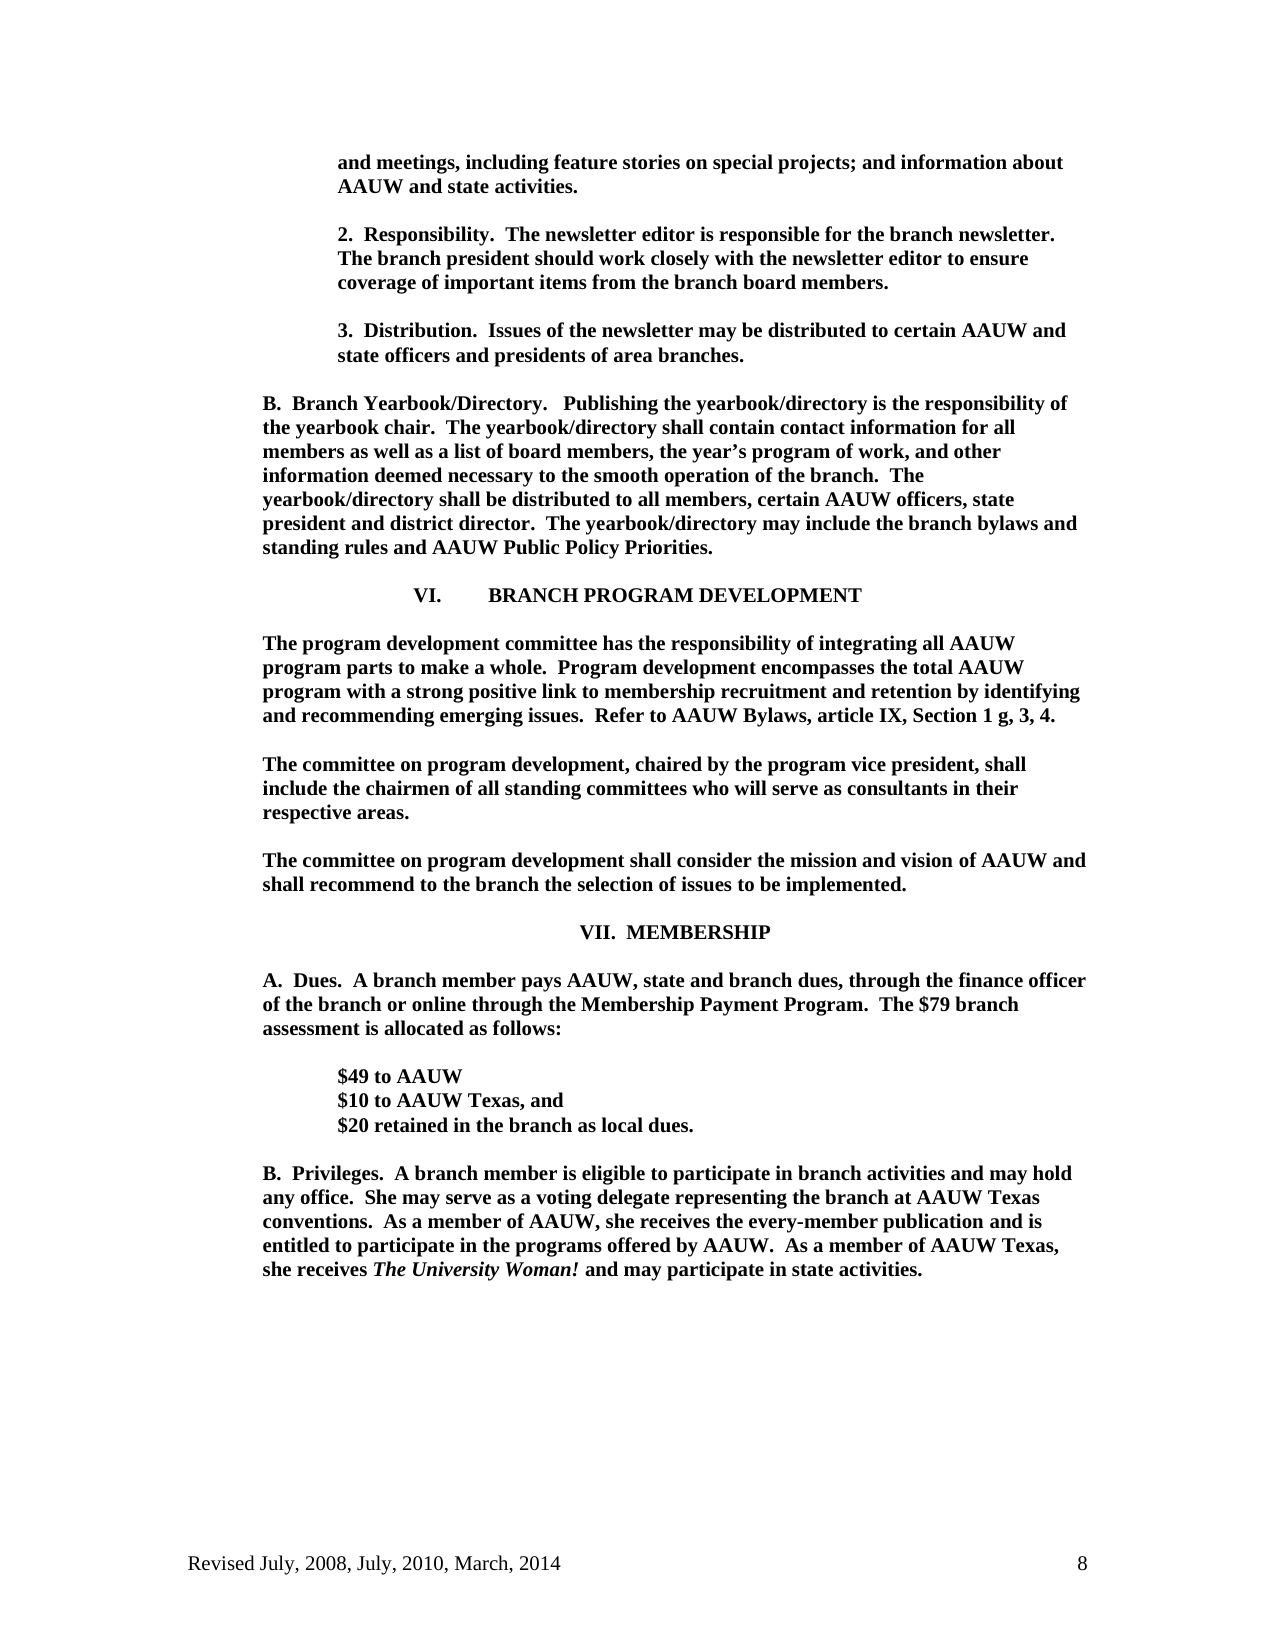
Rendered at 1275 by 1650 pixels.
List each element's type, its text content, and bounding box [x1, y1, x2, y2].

text The committee on program development shall consider the mission and vision of AAUW and shall recommend to the branch the selection of issues to be implemented. [187, 848, 1087, 896]
text B. Branch Yearbook/Directory. Publishing the yearbook/directory is the responsibility of the yearbook chair. The yearbook/directory shall contain contact information for all members as well as a list of board members, the year’s program of work, and other information deemed necessary to the smooth operation of the branch. The yearbook/directory shall be distributed to all members, certain AAUW officers, state president and district director. The yearbook/directory may include the branch bylaws and standing rules and AAUW Public Policy Priorities. [262, 391, 1087, 559]
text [303, 150, 1087, 198]
text 3. Distribution. Issues of the newsletter may be distributed to certain AAUW and state officers and presidents of area branches. [303, 318, 1087, 367]
text The program development committee has the responsibility of integrating all AAUW program parts to make a whole. Program development encompasses the total AAUW program with a strong positive link to membership recruitment and retention by identifying and recommending emerging issues. Refer to AAUW Bylaws, article IX, Section 1 g, 3, 4. [262, 631, 1087, 727]
text B. Privileges. A branch member is eligible to participate in branch activities and may hold any office. She may serve as a voting delegate representing the branch at AAUW Texas conventions. As a member of AAUW, she receives the every-member publication and is entitled to participate in the programs offered by AAUW. As a member of AAUW Texas, she receives The University Woman! and may participate in state activities. [262, 1161, 1087, 1281]
text 2. Responsibility. The newsletter editor is responsible for the branch newsletter. The branch president should work closely with the newsletter editor to ensure coverage of important items from the branch board members. [303, 222, 1087, 294]
text The committee on program development, chaired by the program vice president, shall include the chairmen of all standing committees who will serve as consultants in their respective areas. [262, 752, 1087, 824]
text VII. MEMBERSHIP [187, 920, 1087, 944]
text $20 retained in the branch as local dues. [187, 1112, 1087, 1137]
text VI. BRANCH PROGRAM DEVELOPMENT [187, 583, 1087, 607]
text $49 to AAUW [337, 1064, 1087, 1088]
text $10 to AAUW Texas, and [337, 1088, 1087, 1112]
text A. Dues. A branch member pays AAUW, state and branch dues, through the finance officer of the branch or online through the Membership Payment Program. The $79 branch assessment is allocated as follows: [262, 968, 1087, 1040]
